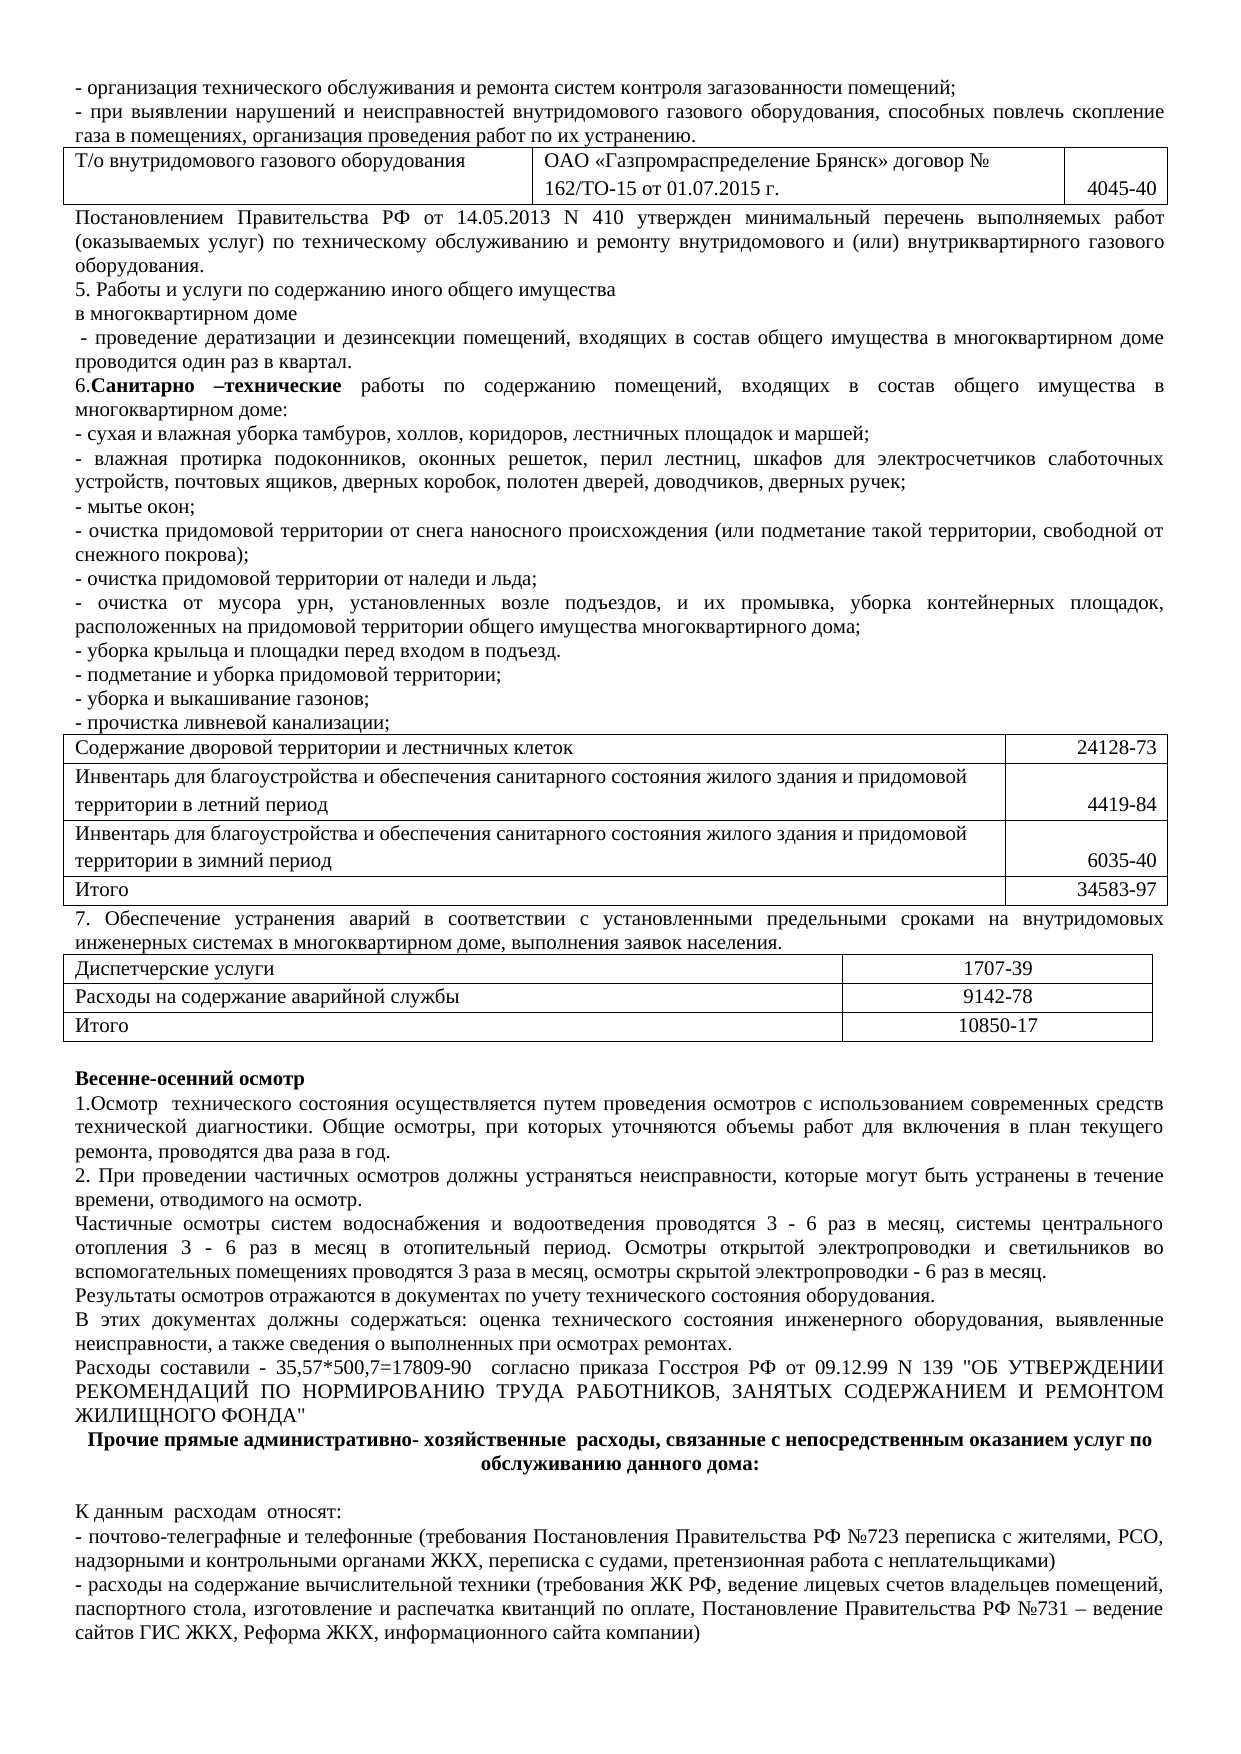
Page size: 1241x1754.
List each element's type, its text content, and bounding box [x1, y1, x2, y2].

text в многоквартирном доме [75, 301, 1165, 325]
text - прочистка ливневой канализации; [75, 710, 1165, 734]
table_cell 4419-84 [1006, 764, 1167, 820]
text К данным расходам относят: [75, 1499, 1165, 1523]
text - очистка придомовой территории от наледи и льда; [75, 566, 1165, 590]
text 6.Санитарно –технические работы по содержанию помещений, входящих в состав общего имущества в многоквартирном доме: [75, 373, 1165, 421]
table_cell 6035-40 [1006, 821, 1167, 876]
text - очистка придомовой территории от снега наносного происхождения (или подметание такой территории, свободной от снежного покрова); [75, 518, 1165, 566]
text - мытье окон; [75, 493, 1165, 518]
table_header Т/о внутридомового газового оборудования [64, 148, 532, 204]
text - организация технического обслуживания и ремонта систем контроля загазованности помещений; [75, 75, 1165, 99]
text 2. При проведении частичных осмотров должны устраняться неисправности, которые могут быть устранены в течение времени, отводимого на осмотр. [75, 1163, 1165, 1211]
text Прочие прямые административно- хозяйственные расходы, связанные с непосредственным оказанием услуг по обслуживанию данного дома: [75, 1427, 1165, 1475]
text 7. Обеспечение устранения аварий в соответствии с установленными предельными сроками на внутридомовых инженерных системах в многоквартирном доме, выполнения заявок населения. [75, 906, 1165, 954]
table_cell 10850-17 [843, 1013, 1152, 1041]
table_cell 9142-78 [843, 984, 1152, 1012]
text - влажная протирка подоконников, оконных решеток, перил лестниц, шкафов для электросчетчиков слаботочных устройств, почтовых ящиков, дверных коробок, полотен дверей, доводчиков, дверных ручек; [75, 445, 1165, 493]
text Частичные осмотры систем водоснабжения и водоотведения проводятся 3 - 6 раз в месяц, системы центрального отопления 3 - 6 раз в месяц в отопительный период. Осмотры открытой электропроводки и светильников во вспомогательных помещениях проводятся 3 раза в месяц, осмотры скрытой электропроводки - 6 раз в месяц. [75, 1211, 1165, 1283]
table_cell Итого [64, 877, 1005, 905]
table_header 24128-73 [1006, 735, 1167, 763]
table_cell Расходы на содержание аварийной службы [64, 984, 842, 1012]
text - уборка крыльца и площадки перед входом в подъезд. [75, 638, 1165, 662]
text - почтово-телеграфные и телефонные (требования Постановления Правительства РФ №723 переписка с жителями, РСО, надзорными и контрольными органами ЖКХ, переписка с судами, претензионная работа с неплательщиками) [75, 1523, 1165, 1572]
text - подметание и уборка придомовой территории; [75, 662, 1165, 686]
text - проведение дератизации и дезинсекции помещений, входящих в состав общего имущества в многоквартирном доме проводится один раз в квартал. [75, 325, 1165, 373]
text - при выявлении нарушений и неисправностей внутридомового газового оборудования, способных повлечь скопление газа в помещениях, организация проведения работ по их устранению. [75, 99, 1165, 147]
table_header 1707-39 [843, 955, 1152, 983]
text - расходы на содержание вычислительной техники (требования ЖК РФ, ведение лицевых счетов владельцев помещений, паспортного стола, изготовление и распечатка квитанций по оплате, Постановление Правительства РФ №731 – ведение сайтов ГИС ЖКХ, Реформа ЖКХ, информационного сайта компании) [75, 1572, 1165, 1644]
text - уборка и выкашивание газонов; [75, 686, 1165, 710]
table_header ОАО «Газпромраспределение Брянск» договор № 162/ТО-15 от 01.07.2015 г. [533, 148, 1064, 204]
text Весенне-осенний осмотр [75, 1066, 1165, 1090]
text Постановлением Правительства РФ от 14.05.2013 N 410 утвержден минимальный перечень выполняемых работ (оказываемых услуг) по техническому обслуживанию и ремонту внутридомового и (или) внутриквартирного газового оборудования. [75, 205, 1165, 277]
text Расходы составили - 35,57*500,7=17809-90 согласно приказа Госстроя РФ от 09.12.99 N 139 "ОБ УТВЕРЖДЕНИИ РЕКОМЕНДАЦИЙ ПО НОРМИРОВАНИЮ ТРУДА РАБОТНИКОВ, ЗАНЯТЫХ СОДЕРЖАНИЕМ И РЕМОНТОМ ЖИЛИЩНОГО ФОНДА" [75, 1355, 1165, 1427]
text В этих документах должны содержаться: оценка технического состояния инженерного оборудования, выявленные неисправности, а также сведения о выполненных при осмотрах ремонтах. [75, 1307, 1165, 1355]
text 1.Осмотр технического состояния осуществляется путем проведения осмотров с использованием современных средств технической диагностики. Общие осмотры, при которых уточняются объемы работ для включения в план текущего ремонта, проводятся два раза в год. [75, 1090, 1165, 1163]
table_header Диспетчерские услуги [64, 955, 842, 983]
text - сухая и влажная уборка тамбуров, холлов, коридоров, лестничных площадок и маршей; [75, 421, 1165, 445]
table_header 4045-40 [1065, 148, 1167, 204]
table_cell 34583-97 [1006, 877, 1167, 905]
table_header Содержание дворовой территории и лестничных клеток [64, 735, 1005, 763]
text - очистка от мусора урн, установленных возле подъездов, и их промывка, уборка контейнерных площадок, расположенных на придомовой территории общего имущества многоквартирного дома; [75, 590, 1165, 638]
text Результаты осмотров отражаются в документах по учету технического состояния оборудования. [75, 1283, 1165, 1307]
text 5. Работы и услуги по содержанию иного общего имущества [75, 277, 1165, 301]
table_cell Итого [64, 1013, 842, 1041]
table_cell Инвентарь для благоустройства и обеспечения санитарного состояния жилого здания и придомовой территории в летний период [64, 764, 1005, 820]
table_cell Инвентарь для благоустройства и обеспечения санитарного состояния жилого здания и придомовой территории в зимний период [64, 821, 1005, 876]
